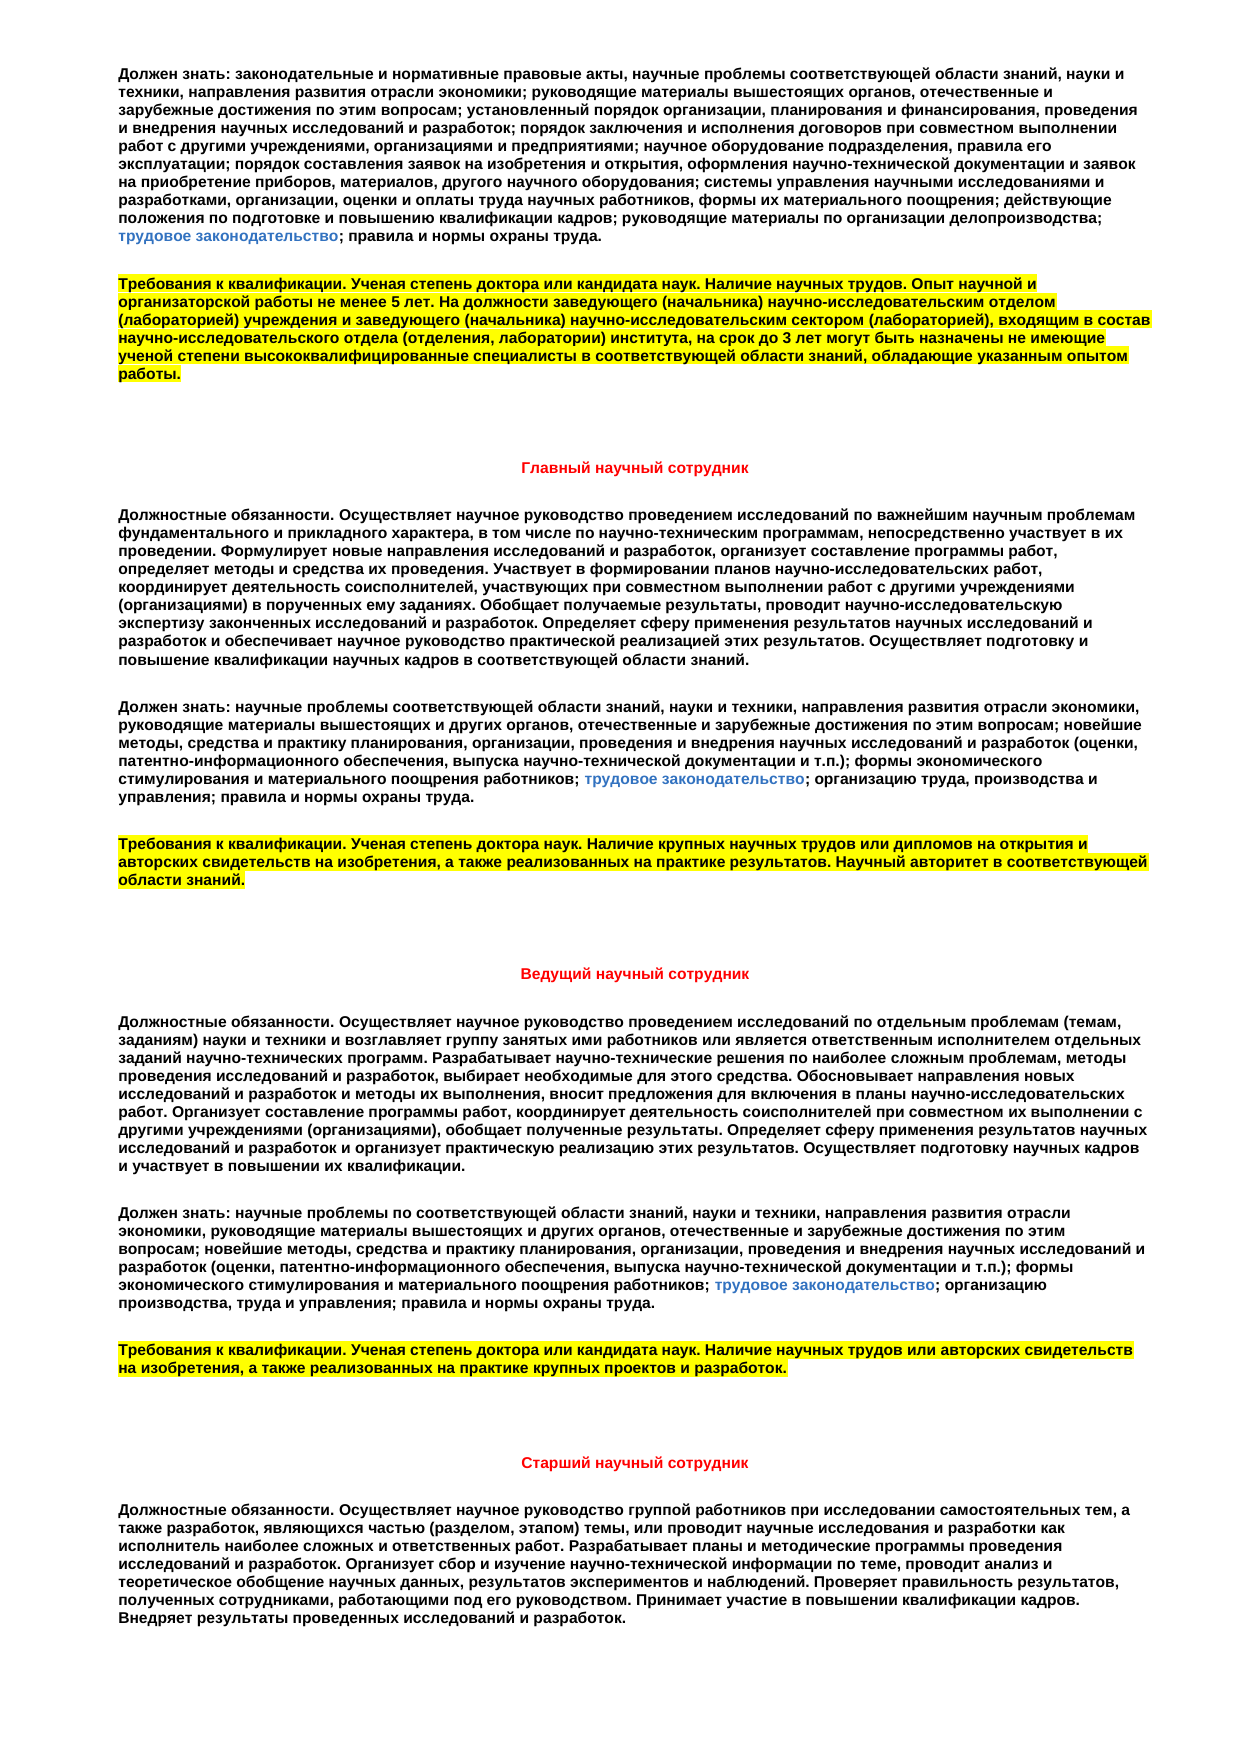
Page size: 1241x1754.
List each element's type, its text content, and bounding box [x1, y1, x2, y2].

text Требования к квалификации. Ученая степень доктора или кандидата наук. Наличие научных трудов. Опыт научной и организаторской работы не менее 5 лет. На должности заведующего (начальника) научно-исследовательским отделом (лабораторией) учреждения и заведующего (начальника) научно-исследовательским сектором (лабораторией), входящим в состав научно-исследовательского отдела (отделения, лаборатории) института, на срок до 3 лет могут быть назначены не имеющие ученой степени высококвалифицированные специалисты в соответствующей области знаний, обладающие указанным опытом работы. [118, 328, 1152, 382]
text Ведущий научный сотрудник [118, 965, 1152, 983]
text Главный научный сотрудник [118, 459, 1152, 477]
text Должностные обязанности. Осуществляет научное руководство группой работников при исследовании самостоятельных тем, а также разработок, являющихся частью (разделом, этапом) темы, или проводит научные исследования и разработки как исполнитель наиболее сложных и ответственных работ. Разрабатывает планы и методические программы проведения исследований и разработок. Организует сбор и изучение научно-технической информации по теме, проводит анализ и теоретическое обобщение научных данных, результатов экспериментов и наблюдений. Проверяет правильность результатов, полученных сотрудниками, работающими под его руководством. Принимает участие в повышении квалификации кадров. Внедряет результаты проведенных исследований и разработок. [118, 1501, 1152, 1627]
text Требования к квалификации. Ученая степень доктора или кандидата наук. Наличие научных трудов или авторских свидетельств на изобретения, а также реализованных на практике крупных проектов и разработок. [788, 1341, 1152, 1377]
text Должен знать: законодательные и нормативные правовые акты, научные проблемы соответствующей области знаний, науки и техники, направления развития отрасли экономики; руководящие материалы вышестоящих органов, отечественные и зарубежные достижения по этим вопросам; установленный порядок организации, планирования и финансирования, проведения и внедрения научных исследований и разработок; порядок заключения и исполнения договоров при совместном выполнении работ с другими учреждениями, организациями и предприятиями; научное оборудование подразделения, правила его эксплуатации; порядок составления заявок на изобретения и открытия, оформления научно-технической документации и заявок на приобретение приборов, материалов, другого научного оборудования; системы управления научными исследованиями и разработками, организации, оценки и оплаты труда научных работников, формы их материального поощрения; действующие положения по подготовке и повышению квалификации кадров; руководящие материалы по организации делопроизводства; трудовое законодательство; правила и нормы охраны труда. [118, 65, 1152, 245]
text Старший научный сотрудник [118, 1453, 1152, 1471]
text Должностные обязанности. Осуществляет научное руководство проведением исследований по отдельным проблемам (темам, заданиям) науки и техники и возглавляет группу занятых ими работников или является ответственным исполнителем отдельных заданий научно-технических программ. Разрабатывает научно-технические решения по наиболее сложным проблемам, методы проведения исследований и разработок, выбирает необходимые для этого средства. Обосновывает направления новых исследований и разработок и методы их выполнения, вносит предложения для включения в планы научно-исследовательских работ. Организует составление программы работ, координирует деятельность соисполнителей при совместном их выполнении с другими учреждениями (организациями), обобщает полученные результаты. Определяет сферу применения результатов научных исследований и разработок и организует практическую реализацию этих результатов. Осуществляет подготовку научных кадров и участвует в повышении их квалификации. [118, 1012, 1152, 1174]
text Должен знать: научные проблемы по соответствующей области знаний, науки и техники, направления развития отрасли экономики, руководящие материалы вышестоящих и других органов, отечественные и зарубежные достижения по этим вопросам; новейшие методы, средства и практику планирования, организации, проведения и внедрения научных исследований и разработок (оценки, патентно-информационного обеспечения, выпуска научно-технической документации и т.п.); формы экономического стимулирования и материального поощрения работников; трудовое законодательство; организацию производства, труда и управления; правила и нормы охраны труда. [118, 1204, 1152, 1312]
text Должен знать: научные проблемы соответствующей области знаний, науки и техники, направления развития отрасли экономики, руководящие материалы вышестоящих и других органов, отечественные и зарубежные достижения по этим вопросам; новейшие методы, средства и практику планирования, организации, проведения и внедрения научных исследований и разработок (оценки, патентно-информационного обеспечения, выпуска научно-технической документации и т.п.); формы экономического стимулирования и материального поощрения работников; трудовое законодательство; организацию труда, производства и управления; правила и нормы охраны труда. [118, 697, 1152, 806]
text Требования к квалификации. Ученая степень доктора наук. Наличие крупных научных трудов или дипломов на открытия и авторских свидетельств на изобретения, а также реализованных на практике результатов. Научный авторитет в соответствующей области знаний. [245, 835, 1152, 889]
text Должностные обязанности. Осуществляет научное руководство проведением исследований по важнейшим научным проблемам фундаментального и прикладного характера, в том числе по научно-техническим программам, непосредственно участвует в их проведении. Формулирует новые направления исследований и разработок, организует составление программы работ, определяет методы и средства их проведения. Участвует в формировании планов научно-исследовательских работ, координирует деятельность соисполнителей, участвующих при совместном выполнении работ с другими учреждениями (организациями) в порученных ему заданиях. Обобщает получаемые результаты, проводит научно-исследовательскую экспертизу законченных исследований и разработок. Определяет сферу применения результатов научных исследований и разработок и обеспечивает научное руководство практической реализацией этих результатов. Осуществляет подготовку и повышение квалификации научных кадров в соответствующей области знаний. [118, 506, 1152, 668]
text Требования к квалификации. Ученая степень доктора или кандидата наук. Наличие научных трудов. Опыт научной и организаторской работы не менее 5 лет. На должности заведующего (начальника) научно-исследовательским отделом (лабораторией) учреждения и заведующего (начальника) научно-исследовательским сектором (лабораторией), входящим в состав научно-исследовательского отдела (отделения, лаборатории) института, на срок до 3 лет могут быть назначены не имеющие ученой степени высококвалифицированные специалисты в соответствующей области знаний, обладающие указанным опытом работы. [118, 274, 1152, 310]
